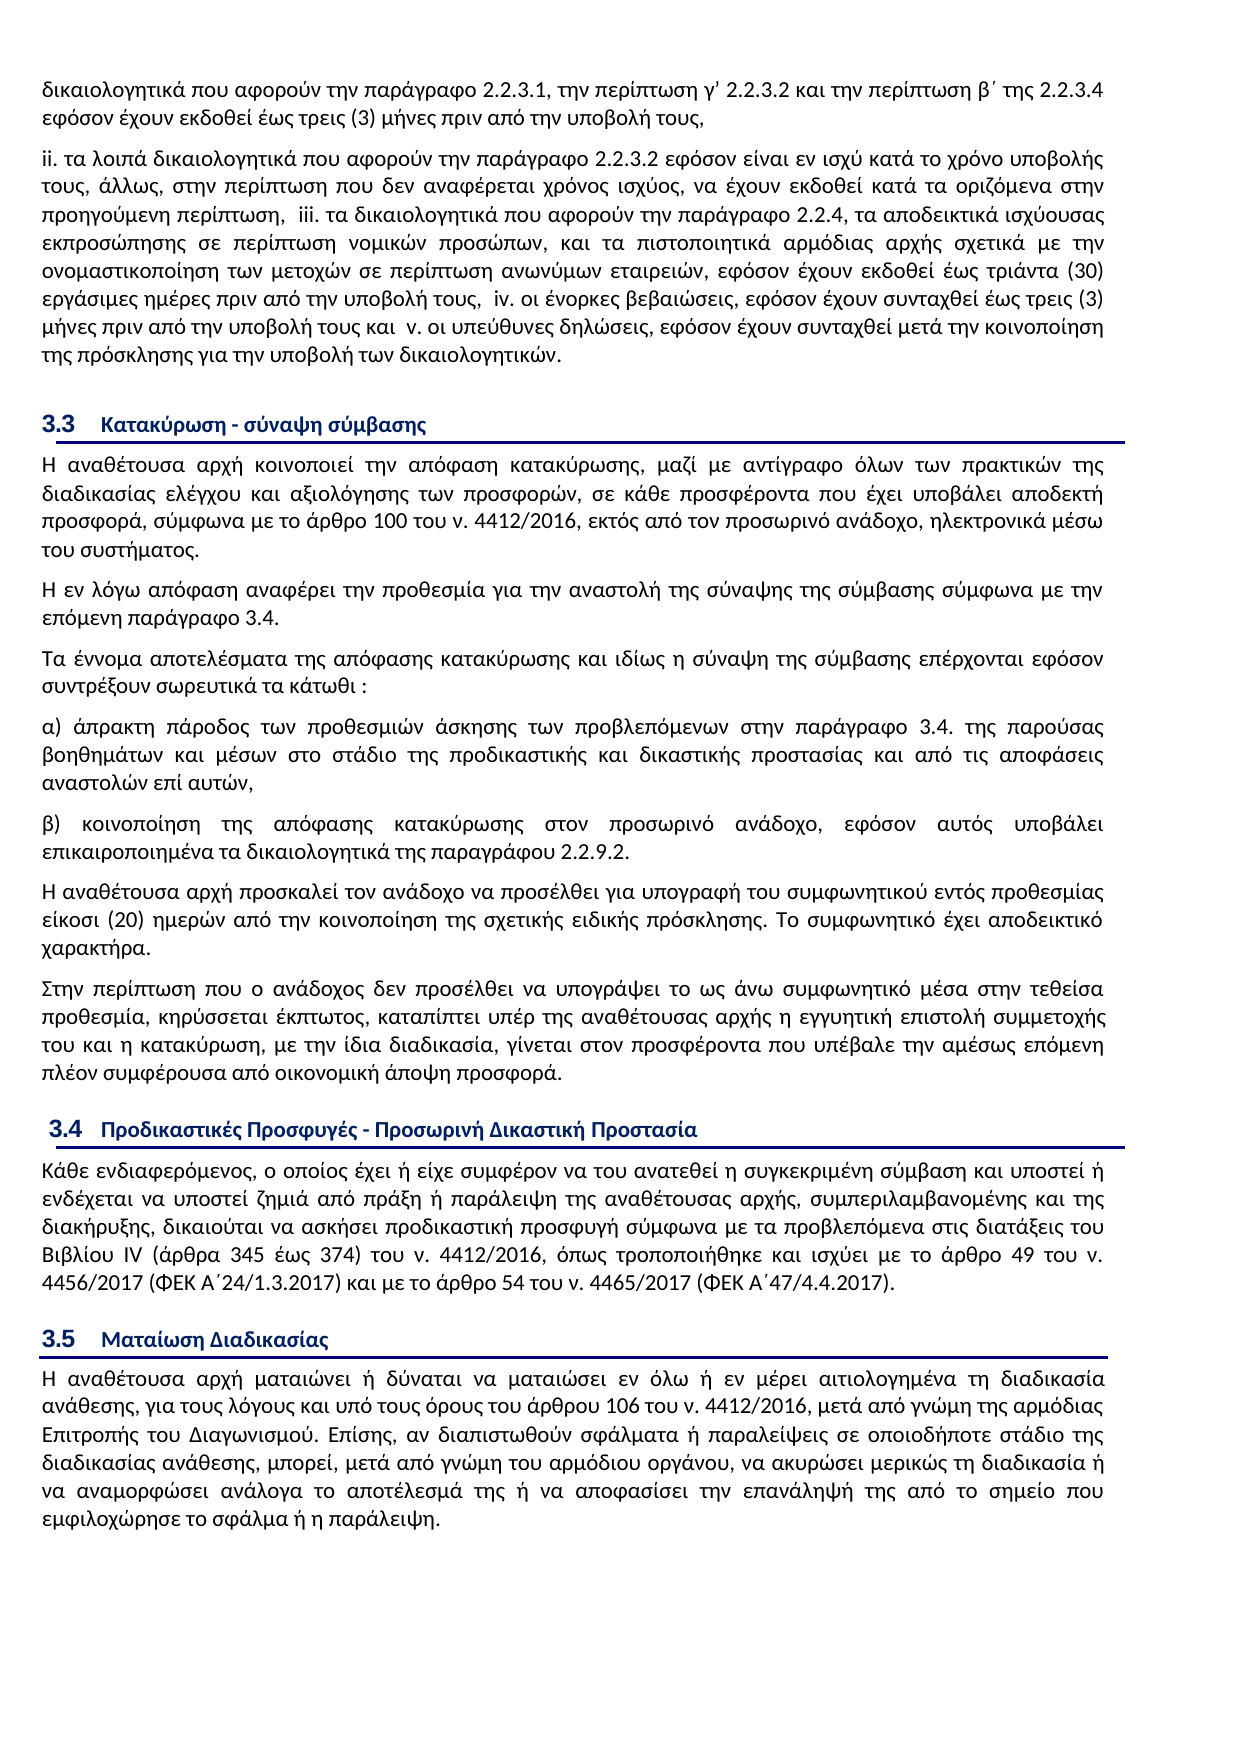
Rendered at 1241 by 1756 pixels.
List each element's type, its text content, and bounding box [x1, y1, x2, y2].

text Κάθε ενδιαφερόμενος, ο οποίος έχει ή είχε συμφέρον να του ανατεθεί η συγκεκριμένη σύμβαση και υποστεί ή ενδέχεται να υποστεί ζημιά από πράξη ή παράλειψη της αναθέτουσας αρχής, συμπεριλαμβανομένης και της διακήρυξης, δικαιούται να ασκήσει προδικαστική προσφυγή σύμφωνα με τα προβλεπόμενα στις διατάξεις του Βιβλίου IV (άρθρα 345 έως 374) του ν. 4412/2016, όπως τροποποιήθηκε και ισχύει με το άρθρο 49 του ν. 4456/2017 (ΦΕΚ Α΄24/1.3.2017) και με το άρθρο 54 του ν. 4465/2017 (ΦΕΚ Α΄47/4.4.2017). [42, 1156, 1106, 1296]
text Η αναθέτουσα αρχή κοινοποιεί την απόφαση κατακύρωσης, μαζί με αντίγραφο όλων των πρακτικών της διαδικασίας ελέγχου και αξιολόγησης των προσφορών, σε κάθε προσφέροντα που έχει υποβάλει αποδεκτή προσφορά, σύμφωνα με το άρθρο 100 του ν. 4412/2016, εκτός από τον προσωρινό ανάδοχο, ηλεκτρονικά μέσω του συστήματος. [42, 451, 1105, 563]
text Η αναθέτουσα αρχή ματαιώνει ή δύναται να ματαιώσει εν όλω ή εν μέρει αιτιολογημένα τη διαδικασία ανάθεσης, για τους λόγους και υπό τους όρους του άρθρου 106 του ν. 4412/2016, μετά από γνώμη της αρμόδιας Επιτροπής του Διαγωνισμού. Επίσης, αν διαπιστωθούν σφάλματα ή παραλείψεις σε οποιοδήποτε στάδιο της διαδικασίας ανάθεσης, μπορεί, μετά από γνώμη του αρμόδιου οργάνου, να ακυρώσει μερικώς τη διαδικασία ή να αναμορφώσει ανάλογα το αποτέλεσμά της ή να αποφασίσει την επανάληψή της από το σημείο που εμφιλοχώρησε το σφάλμα ή η παράλειψη. [42, 1358, 1106, 1532]
text β) κοινοποίηση της απόφασης κατακύρωσης στον προσωρινό ανάδοχο, εφόσον αυτός υποβάλει επικαιροποιημένα τα δικαιολογητικά της παραγράφου 2.2.9.2. [42, 809, 1105, 865]
text Τα έννομα αποτελέσματα της απόφασης κατακύρωσης και ιδίως η σύναψη της σύμβασης επέρχονται εφόσον συντρέξουν σωρευτικά τα κάτωθι : [42, 644, 1105, 700]
subtitle Ματαίωση Διαδικασίας [42, 1324, 1194, 1354]
text ii. τα λοιπά δικαιολογητικά που αφορούν την παράγραφο 2.2.3.2 εφόσον είναι εν ισχύ κατά το χρόνο υποβολής τους, άλλως, στην περίπτωση που δεν αναφέρεται χρόνος ισχύος, να έχουν εκδοθεί κατά τα οριζόμενα στην προηγούμενη περίπτωση, iii. τα δικαιολογητικά που αφορούν την παράγραφο 2.2.4, τα αποδεικτικά ισχύουσας εκπροσώπησης σε περίπτωση νομικών προσώπων, και τα πιστοποιητικά αρμόδιας αρχής σχετικά με την ονομαστικοποίηση των μετοχών σε περίπτωση ανωνύμων εταιρειών, εφόσον έχουν εκδοθεί έως τριάντα (30) εργάσιμες ημέρες πριν από την υποβολή τους, iv. οι ένορκες βεβαιώσεις, εφόσον έχουν συνταχθεί έως τρεις (3) μήνες πριν από την υποβολή τους και v. οι υπεύθυνες δηλώσεις, εφόσον έχουν συνταχθεί μετά την κοινοποίηση της πρόσκλησης για την υποβολή των δικαιολογητικών. [42, 144, 1106, 368]
subtitle Κατακύρωση - σύναψη σύμβασης [42, 408, 1194, 438]
text Στην περίπτωση που ο ανάδοχος δεν προσέλθει να υπογράψει το ως άνω συμφωνητικό μέσα στην τεθείσα προθεσμία, κηρύσσεται έκπτωτος, καταπίπτει υπέρ της αναθέτουσας αρχής η εγγυητική επιστολή συμμετοχής του και η κατακύρωση, με την ίδια διαδικασία, γίνεται στον προσφέροντα που υπέβαλε την αμέσως επόμενη πλέον συμφέρουσα από οικονομική άποψη προσφορά. [42, 974, 1106, 1086]
text Η εν λόγω απόφαση αναφέρει την προθεσμία για την αναστολή της σύναψης της σύμβασης σύμφωνα με την επόμενη παράγραφο 3.4. [42, 575, 1105, 631]
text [42, 75, 1106, 131]
text α) άπρακτη πάροδος των προθεσμιών άσκησης των προβλεπόμενων στην παράγραφο 3.4. της παρούσας βοηθημάτων και μέσων στο στάδιο της προδικαστικής και δικαστικής προστασίας και από τις αποφάσεις αναστολών επί αυτών, [42, 712, 1105, 796]
text Η αναθέτουσα αρχή προσκαλεί τον ανάδοχο να προσέλθει για υπογραφή του συμφωνητικού εντός προθεσμίας είκοσι (20) ημερών από την κοινοποίηση της σχετικής ειδικής πρόσκλησης. Το συμφωνητικό έχει αποδεικτικό χαρακτήρα. [42, 877, 1105, 962]
subtitle Προδικαστικές Προσφυγές - Προσωρινή Δικαστική Προστασία [48, 1114, 1194, 1143]
